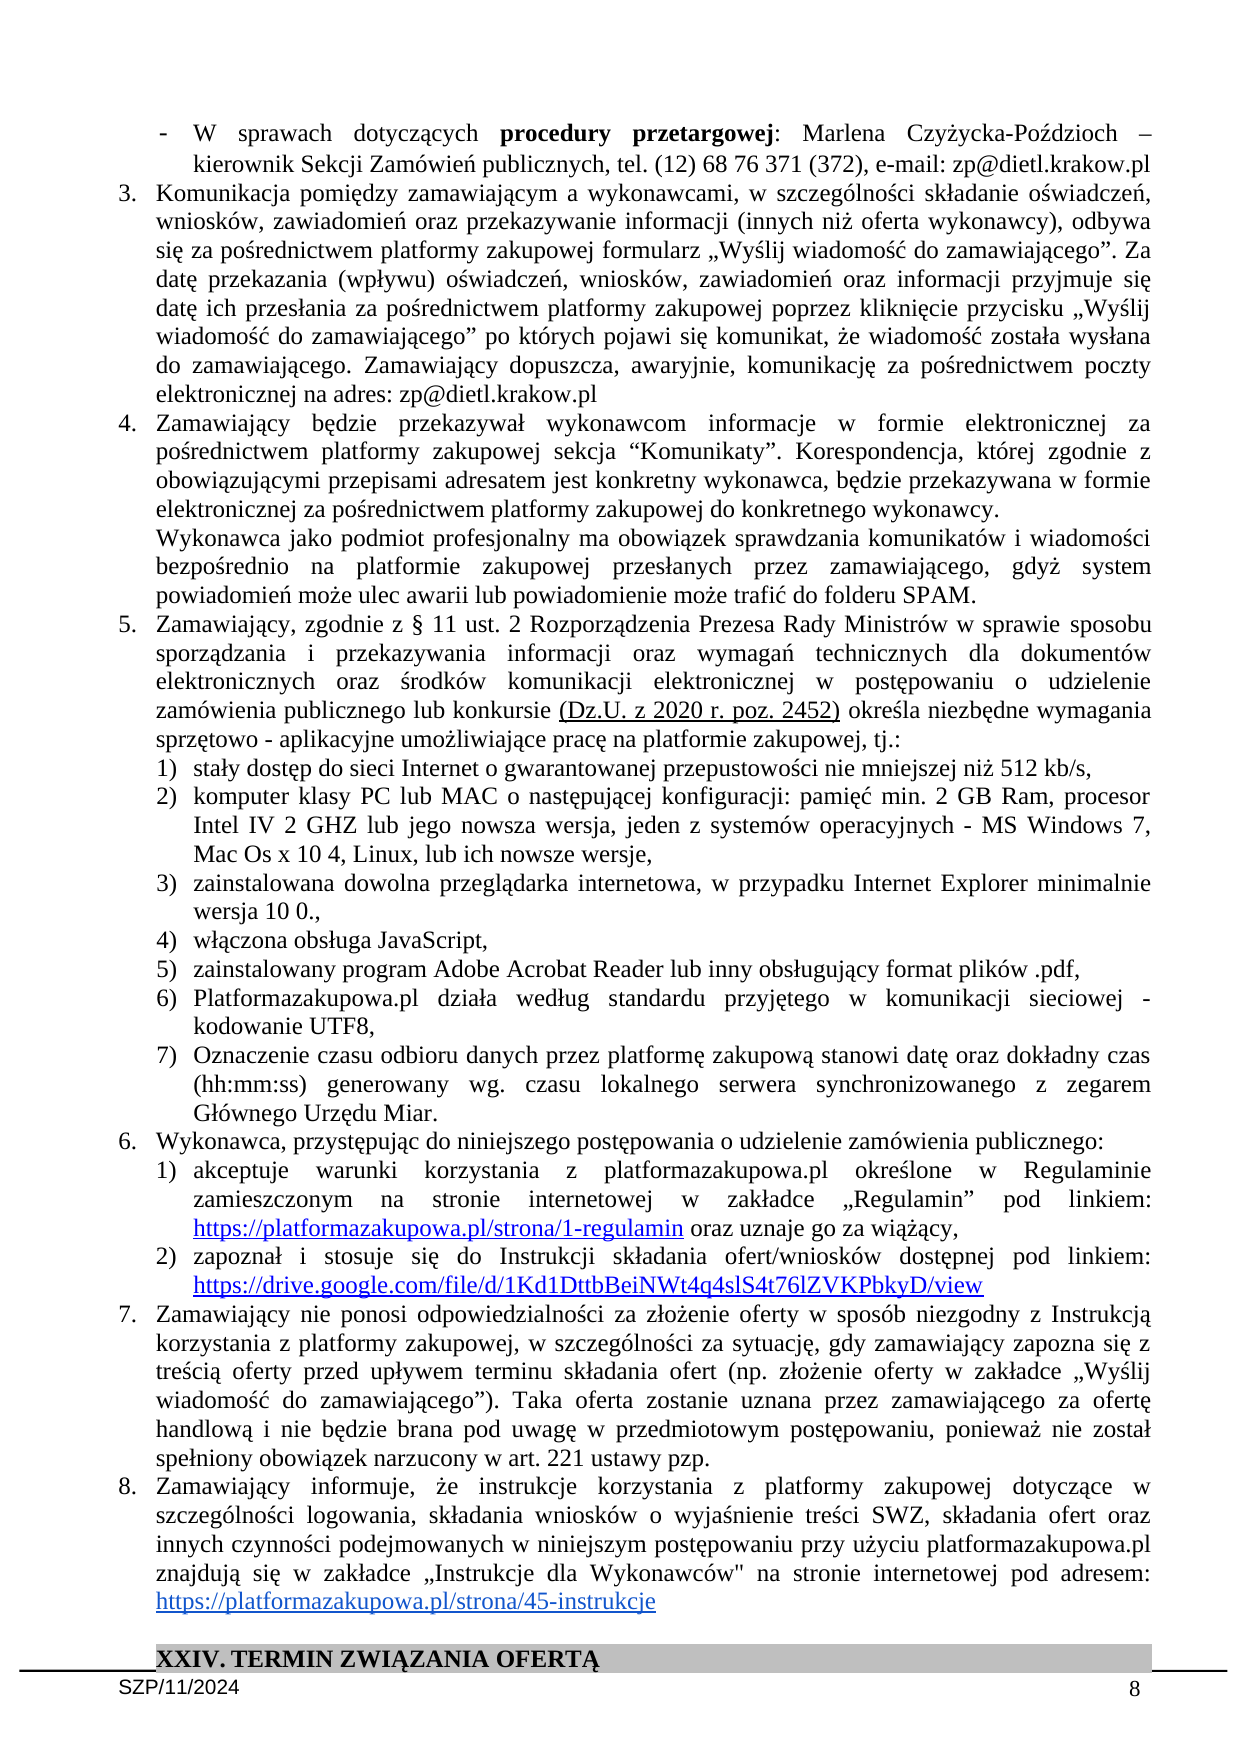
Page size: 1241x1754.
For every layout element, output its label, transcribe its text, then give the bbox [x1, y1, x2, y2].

list Zamawiający nie ponosi odpowiedzialności za złożenie oferty w sposób niezgodny z Instrukcją korzystania z platformy zakupowej, w szczególności za sytuację, gdy zamawiający zapozna się z treścią oferty przed upływem terminu składania ofert (np. złożenie oferty w zakładce „Wyślij wiadomość do zamawiającego”). Taka oferta zostanie uznana przez zamawiającego za ofertę handlową i nie będzie brana pod uwagę w przedmiotowym postępowaniu, ponieważ nie został spełniony obowiązek narzucony w art. 221 ustawy pzp. [118, 1299, 1152, 1471]
list stały dostęp do sieci Internet o gwarantowanej przepustowości nie mniejszej niż 512 kb/s, [156, 753, 1152, 781]
list zainstalowana dowolna przeglądarka internetowa, w przypadku Internet Explorer minimalnie wersja 10 0., [156, 868, 1152, 925]
list Platformazakupowa.pl działa według standardu przyjętego w komunikacji sieciowej - kodowanie UTF8, [156, 983, 1152, 1040]
text Wykonawca jako podmiot profesjonalny ma obowiązek sprawdzania komunikatów i wiadomości bezpośrednio na platformie zakupowej przesłanych przez zamawiającego, gdyż system powiadomień może ulec awarii lub powiadomienie może trafić do folderu SPAM. [156, 523, 1152, 609]
list Oznaczenie czasu odbioru danych przez platformę zakupową stanowi datę oraz dokładny czas (hh:mm:ss) generowany wg. czasu lokalnego serwera synchronizowanego z zegarem Głównego Urzędu Miar. [156, 1040, 1152, 1126]
list Zamawiający informuje, że instrukcje korzystania z platformy zakupowej dotyczące w szczególności logowania, składania wniosków o wyjaśnienie treści SWZ, składania ofert oraz innych czynności podejmowanych w niniejszym postępowaniu przy użyciu platformazakupowa.pl znajdują się w zakładce „Instrukcje dla Wykonawców" na stronie internetowej pod adresem: https://platformazakupowa.pl/strona/45-instrukcje [118, 1471, 1152, 1615]
list Zamawiający, zgodnie z § 11 ust. 2 Rozporządzenia Prezesa Rady Ministrów w sprawie sposobu sporządzania i przekazywania informacji oraz wymagań technicznych dla dokumentów elektronicznych oraz środków komunikacji elektronicznej w postępowaniu o udzielenie zamówienia publicznego lub konkursie (Dz.U. z 2020 r. poz. 2452) określa niezbędne wymagania sprzętowo - aplikacyjne umożliwiające pracę na platformie zakupowej, tj.: [118, 609, 1152, 753]
list TERMIN ZWIĄZANIA OFERTĄ [156, 1644, 1152, 1673]
list zapoznał i stosuje się do Instrukcji składania ofert/wniosków dostępnej pod linkiem: https://drive.google.com/file/d/1Kd1DttbBeiNWt4q4slS4t76lZVKPbkyD/view [156, 1241, 1152, 1299]
list włączona obsługa JavaScript, [156, 925, 1152, 954]
list Wykonawca, przystępując do niniejszego postępowania o udzielenie zamówienia publicznego: [118, 1126, 1152, 1155]
list W sprawach dotyczących procedury przetargowej: Marlena Czyżycka-Poździoch – kierownik Sekcji Zamówień publicznych, tel. (12) 68 76 371 (372), e-mail: zp@dietl.krakow.pl [156, 118, 1152, 178]
list zainstalowany program Adobe Acrobat Reader lub inny obsługujący format plików .pdf, [156, 954, 1152, 983]
list Zamawiający będzie przekazywał wykonawcom informacje w formie elektronicznej za pośrednictwem platformy zakupowej sekcja “Komunikaty”. Korespondencja, której zgodnie z obowiązującymi przepisami adresatem jest konkretny wykonawca, będzie przekazywana w formie elektronicznej za pośrednictwem platformy zakupowej do konkretnego wykonawcy. [118, 408, 1152, 523]
list akceptuje warunki korzystania z platformazakupowa.pl określone w Regulaminie zamieszczonym na stronie internetowej w zakładce „Regulamin” pod linkiem: https://platformazakupowa.pl/strona/1-regulamin oraz uznaje go za wiążący, [156, 1155, 1152, 1241]
list Komunikacja pomiędzy zamawiającym a wykonawcami, w szczególności składanie oświadczeń, wniosków, zawiadomień oraz przekazywanie informacji (innych niż oferta wykonawcy), odbywa się za pośrednictwem platformy zakupowej formularz „Wyślij wiadomość do zamawiającego”. Za datę przekazania (wpływu) oświadczeń, wniosków, zawiadomień oraz informacji przyjmuje się datę ich przesłania za pośrednictwem platformy zakupowej poprzez kliknięcie przycisku „Wyślij wiadomość do zamawiającego” po których pojawi się komunikat, że wiadomość została wysłana do zamawiającego. Zamawiający dopuszcza, awaryjnie, komunikację za pośrednictwem poczty elektronicznej na adres: zp@dietl.krakow.pl [118, 178, 1152, 408]
list komputer klasy PC lub MAC o następującej konfiguracji: pamięć min. 2 GB Ram, procesor Intel IV 2 GHZ lub jego nowsza wersja, jeden z systemów operacyjnych - MS Windows 7, Mac Os x 10 4, Linux, lub ich nowsze wersje, [156, 781, 1152, 868]
